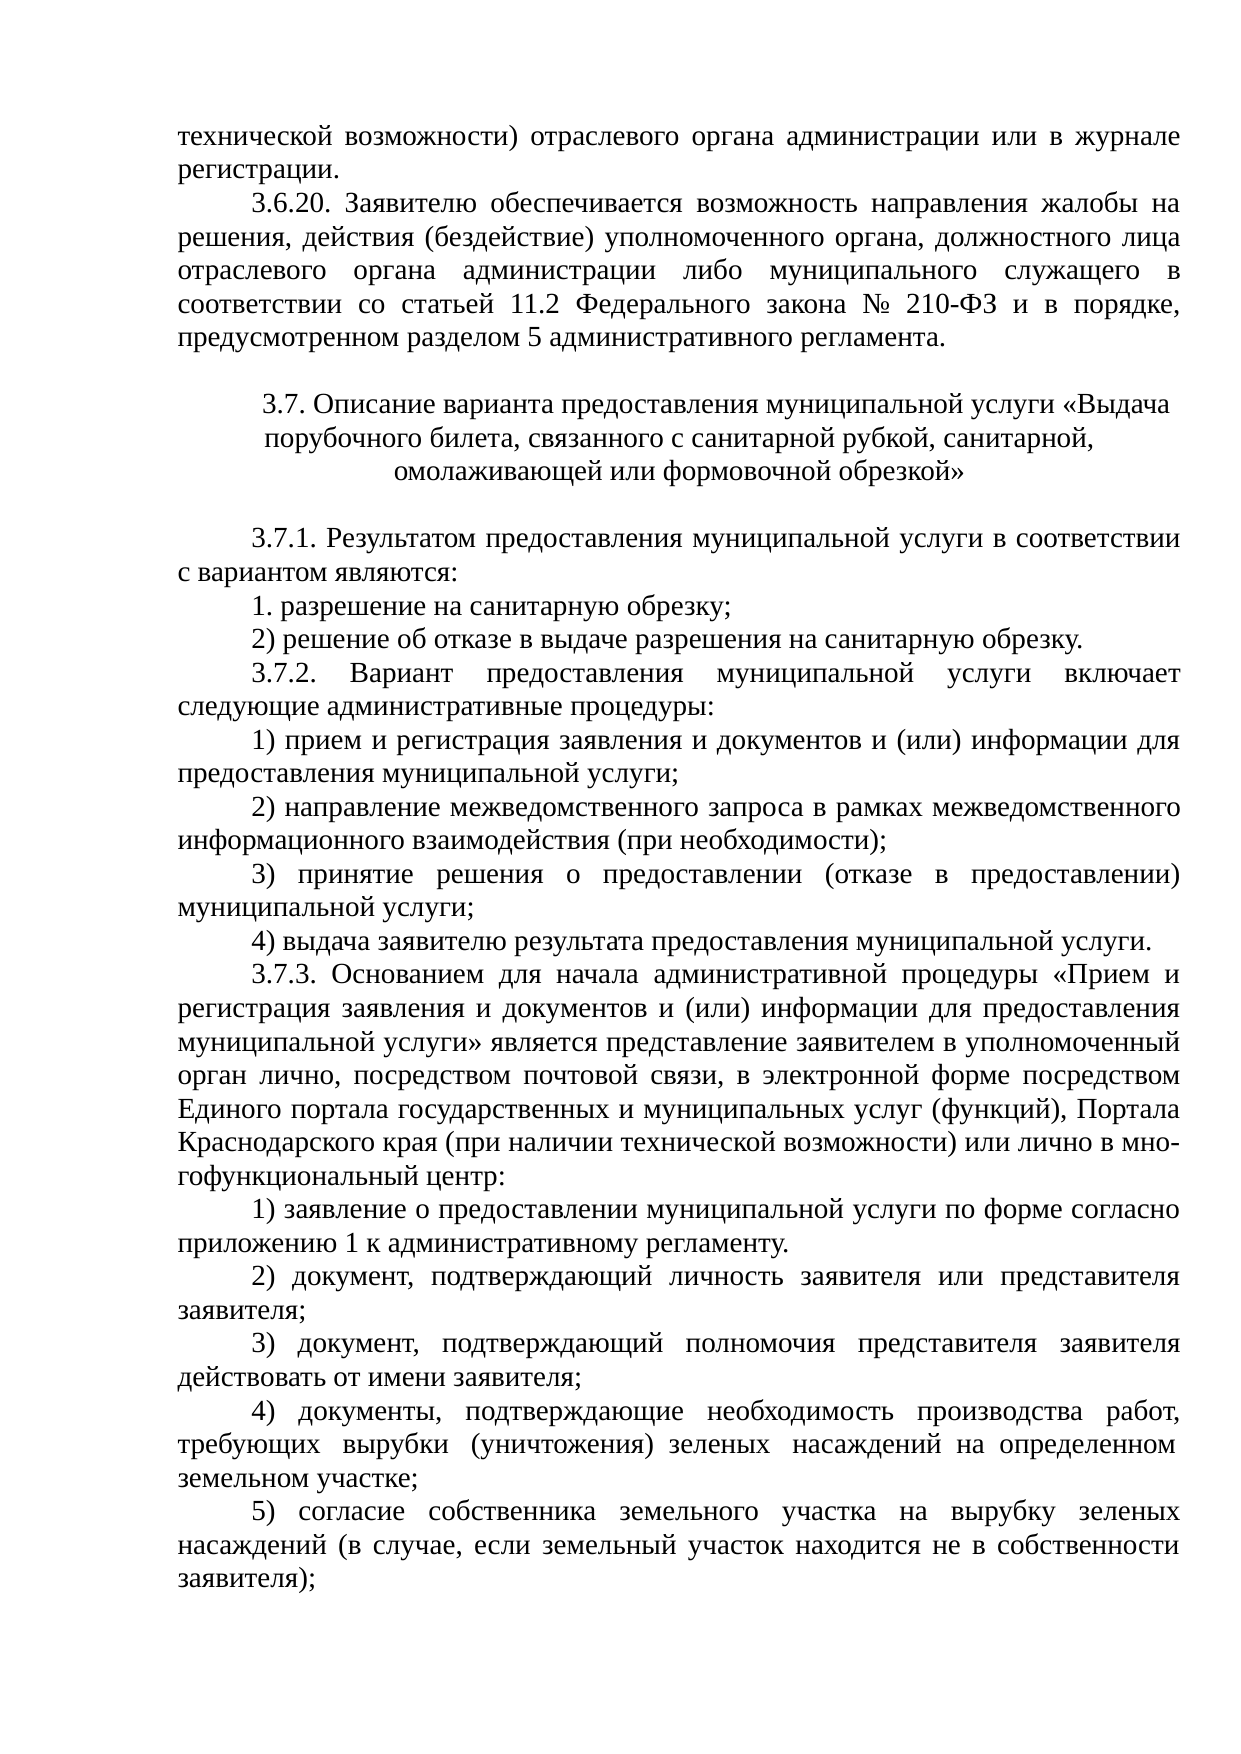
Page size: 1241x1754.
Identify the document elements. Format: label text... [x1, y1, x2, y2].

text 3.7.2. Вариант предоставления муниципальной услуги включает следующие административные процедуры: [177, 655, 1181, 722]
text 4) выдача заявителю результата предоставления муниципальной услуги. [177, 923, 1181, 957]
text земельном участке; [177, 1460, 1181, 1493]
text 3.7. Описание варианта предоставления муниципальной услуги «Выдача порубочного билета, связанного с санитарной рубкой, санитарной, омолаживающей или формовочной обрезкой» [177, 386, 1181, 487]
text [177, 118, 1181, 185]
text 3) принятие решения о предоставлении (отказе в предоставлении) муниципальной услуги; [177, 856, 1181, 923]
text 3.7.1. Результатом предоставления муниципальной услуги в соответствии с вариантом являются: [177, 521, 1181, 588]
text 3.6.20. Заявителю обеспечивается возможность направления жалобы на решения, действия (бездействие) уполномоченного органа, должностного лица отраслевого органа администрации либо муниципального служащего в соответствии со статьей 11.2 Федерального закона № 210-ФЗ и в порядке, предусмотренном разделом 5 административного регламента. [177, 185, 1181, 353]
text 2) направление межведомственного запроса в рамках межведомственного информационного взаимодействия (при необходимости); [177, 789, 1181, 856]
text 1) прием и регистрация заявления и документов и (или) информации для предоставления муниципальной услуги; [177, 722, 1181, 789]
text 1) заявление о предоставлении муниципальной услуги по форме согласно приложению 1 к административному регламенту. [177, 1191, 1181, 1258]
text 1. разрешение на санитарную обрезку; [177, 588, 1181, 621]
text 4) документы, подтверждающие необходимость производства работ, требующих вырубки (уничтожения) зеленых насаждений на определенном [177, 1393, 1181, 1460]
text 2) решение об отказе в выдаче разрешения на санитарную обрезку. [177, 621, 1181, 655]
text 3) документ, подтверждающий полномочия представителя заявителя действовать от имени заявителя; [177, 1326, 1181, 1393]
text 5) согласие собственника земельного участка на вырубку зеленых насаждений (в случае, если земельный участок находится не в собственности заявителя); [177, 1493, 1181, 1594]
text 2) документ, подтверждающий личность заявителя или представителя заявителя; [177, 1258, 1181, 1326]
text 3.7.3. Основанием для начала административной процедуры «Прием и регистрация заявления и документов и (или) информации для предоставления муниципальной услуги» является представление заявителем в уполномоченный орган лично, посредством почтовой связи, в электронной форме посредством Единого портала государственных и муниципальных услуг (функций), Портала Краснодарского края (при наличии технической возможности) или лично в мно-гофункциональный центр: [177, 957, 1181, 1191]
